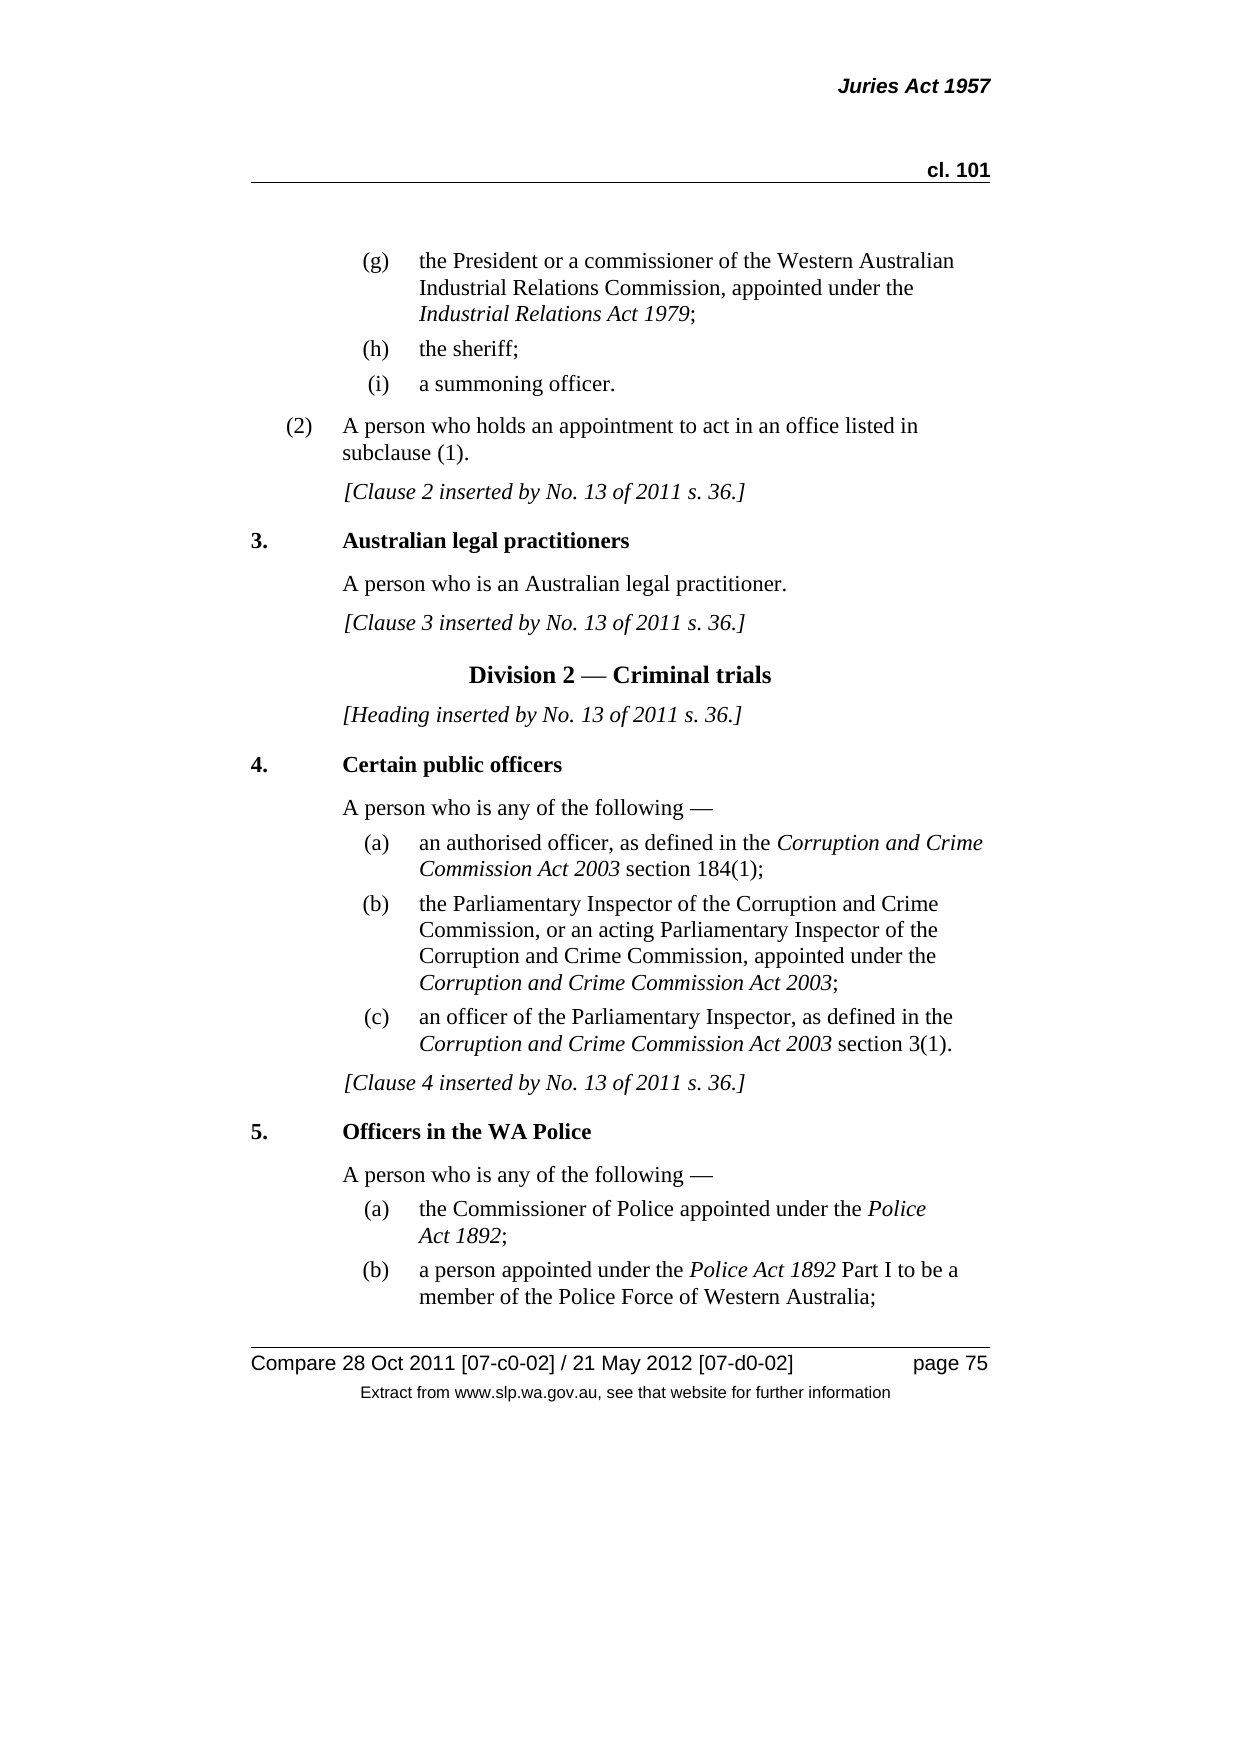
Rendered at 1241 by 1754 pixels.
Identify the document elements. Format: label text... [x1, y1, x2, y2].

text [Clause 3 inserted by No. 13 of 2011 s. 36.] [251, 609, 990, 635]
text (g) the President or a commissioner of the Western Australian Industrial Relations Commission, appointed under the Industrial Relations Act 1979; [251, 247, 990, 327]
text (2) A person who holds an appointment to act in an office listed in subclause (1). [251, 413, 990, 465]
subtitle 4. Certain public officers [251, 751, 990, 777]
text (c) an officer of the Parliamentary Inspector, as defined in the Corruption and Crime Commission Act 2003 section 3(1). [251, 1003, 990, 1056]
text A person who is an Australian legal practitioner. [251, 570, 990, 596]
text [Clause 4 inserted by No. 13 of 2011 s. 36.] [251, 1068, 990, 1095]
text (a) the Commissioner of Police appointed under the Police Act 1892; [251, 1196, 990, 1248]
text (b) the Parliamentary Inspector of the Corruption and Crime Commission, or an acting Parliamentary Inspector of the Corruption and Crime Commission, appointed under the Corruption and Crime Commission Act 2003; [251, 889, 990, 995]
subtitle Division 2 — Criminal trials [251, 660, 990, 689]
text (a) an authorised officer, as defined in the Corruption and Crime Commission Act 2003 section 184(1); [251, 828, 990, 881]
text (h) the sheriff; [251, 335, 990, 361]
text (i) a summoning officer. [251, 369, 990, 396]
subtitle 3. Australian legal practitioners [251, 527, 990, 553]
subtitle 5. Officers in the WA Police [251, 1118, 990, 1144]
text A person who is any of the following — [251, 794, 990, 820]
text A person who is any of the following — [251, 1161, 990, 1187]
subtitle [Heading inserted by No. 13 of 2011 s. 36.] [251, 702, 990, 728]
text [Clause 2 inserted by No. 13 of 2011 s. 36.] [251, 478, 990, 504]
text (b) a person appointed under the Police Act 1892 Part I to be a member of the Police Force of Western Australia; [251, 1257, 990, 1309]
